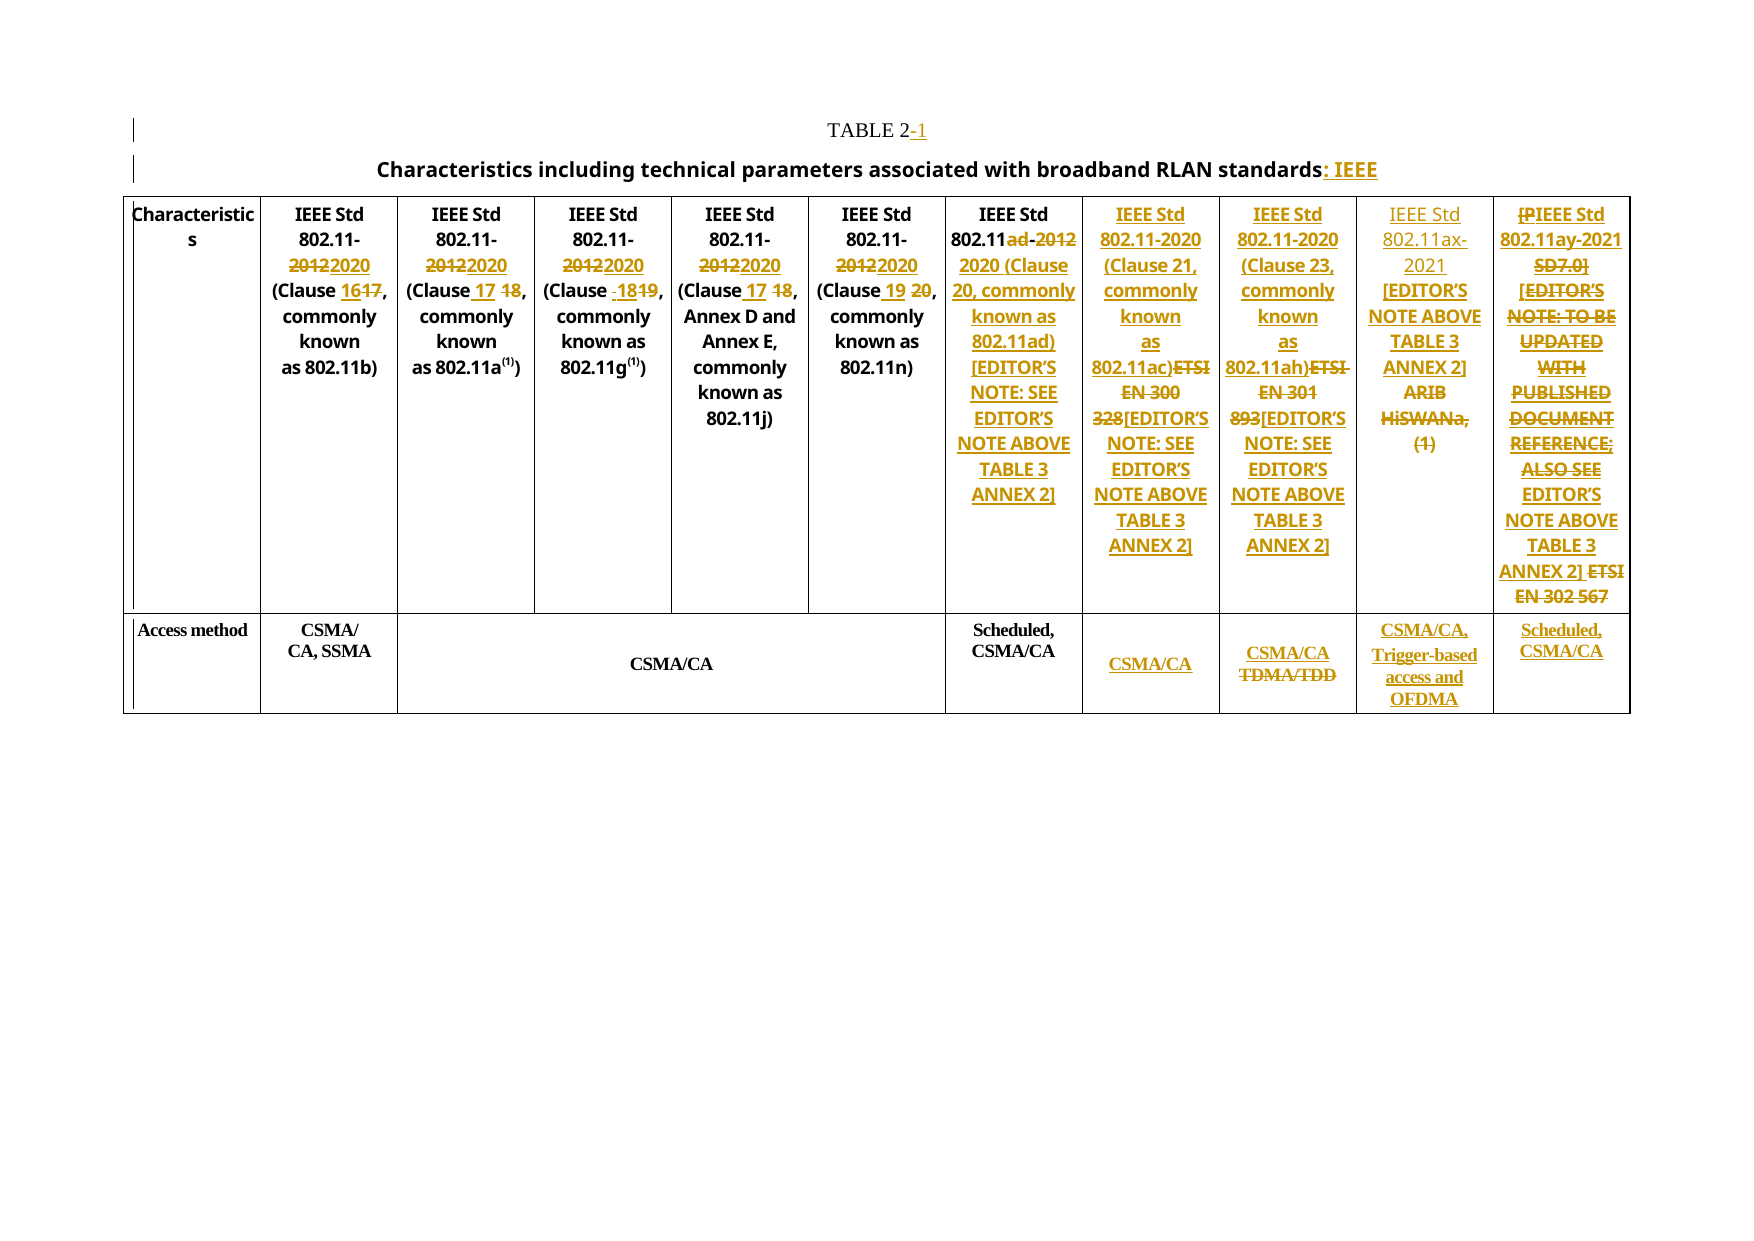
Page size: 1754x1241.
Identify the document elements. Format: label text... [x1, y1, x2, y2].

table_header [1357, 197, 1493, 613]
title Characteristics including technical parameters associated with broadband RLAN standards [148, 155, 1606, 183]
table_cell [1357, 614, 1493, 713]
table_cell CSMA/ CA, SSMA [261, 614, 397, 713]
table_cell Access method [124, 614, 260, 713]
table_header IEEE Std 802.11- (Clause , Annex D and Annex E, commonly known as 802.11j) [672, 197, 808, 613]
table_header Characteristics [124, 197, 260, 613]
table_header IEEE Std 802.11- (Clause , commonly known as 802.11g(1)) [535, 197, 671, 613]
table_header [1220, 197, 1356, 613]
text TABLE 2 [148, 118, 1606, 142]
table_header IEEE Std 802.11- (Clause , commonly known as 802.11n) [809, 197, 945, 613]
table_header [1494, 197, 1629, 613]
table_cell [1083, 614, 1219, 713]
table_cell [1494, 614, 1629, 713]
table_cell CSMA/CA [398, 614, 945, 713]
table_header [1083, 197, 1219, 613]
table_cell Scheduled, CSMA/CA [946, 614, 1082, 713]
table_header IEEE Std 802.11- (Clause , commonly known as 802.11a(1)) [398, 197, 534, 613]
table_header IEEE Std 802.11- [946, 197, 1082, 613]
table_header IEEE Std 802.11- (Clause , commonly known as 802.11b) [261, 197, 397, 613]
table_cell [1220, 614, 1356, 713]
